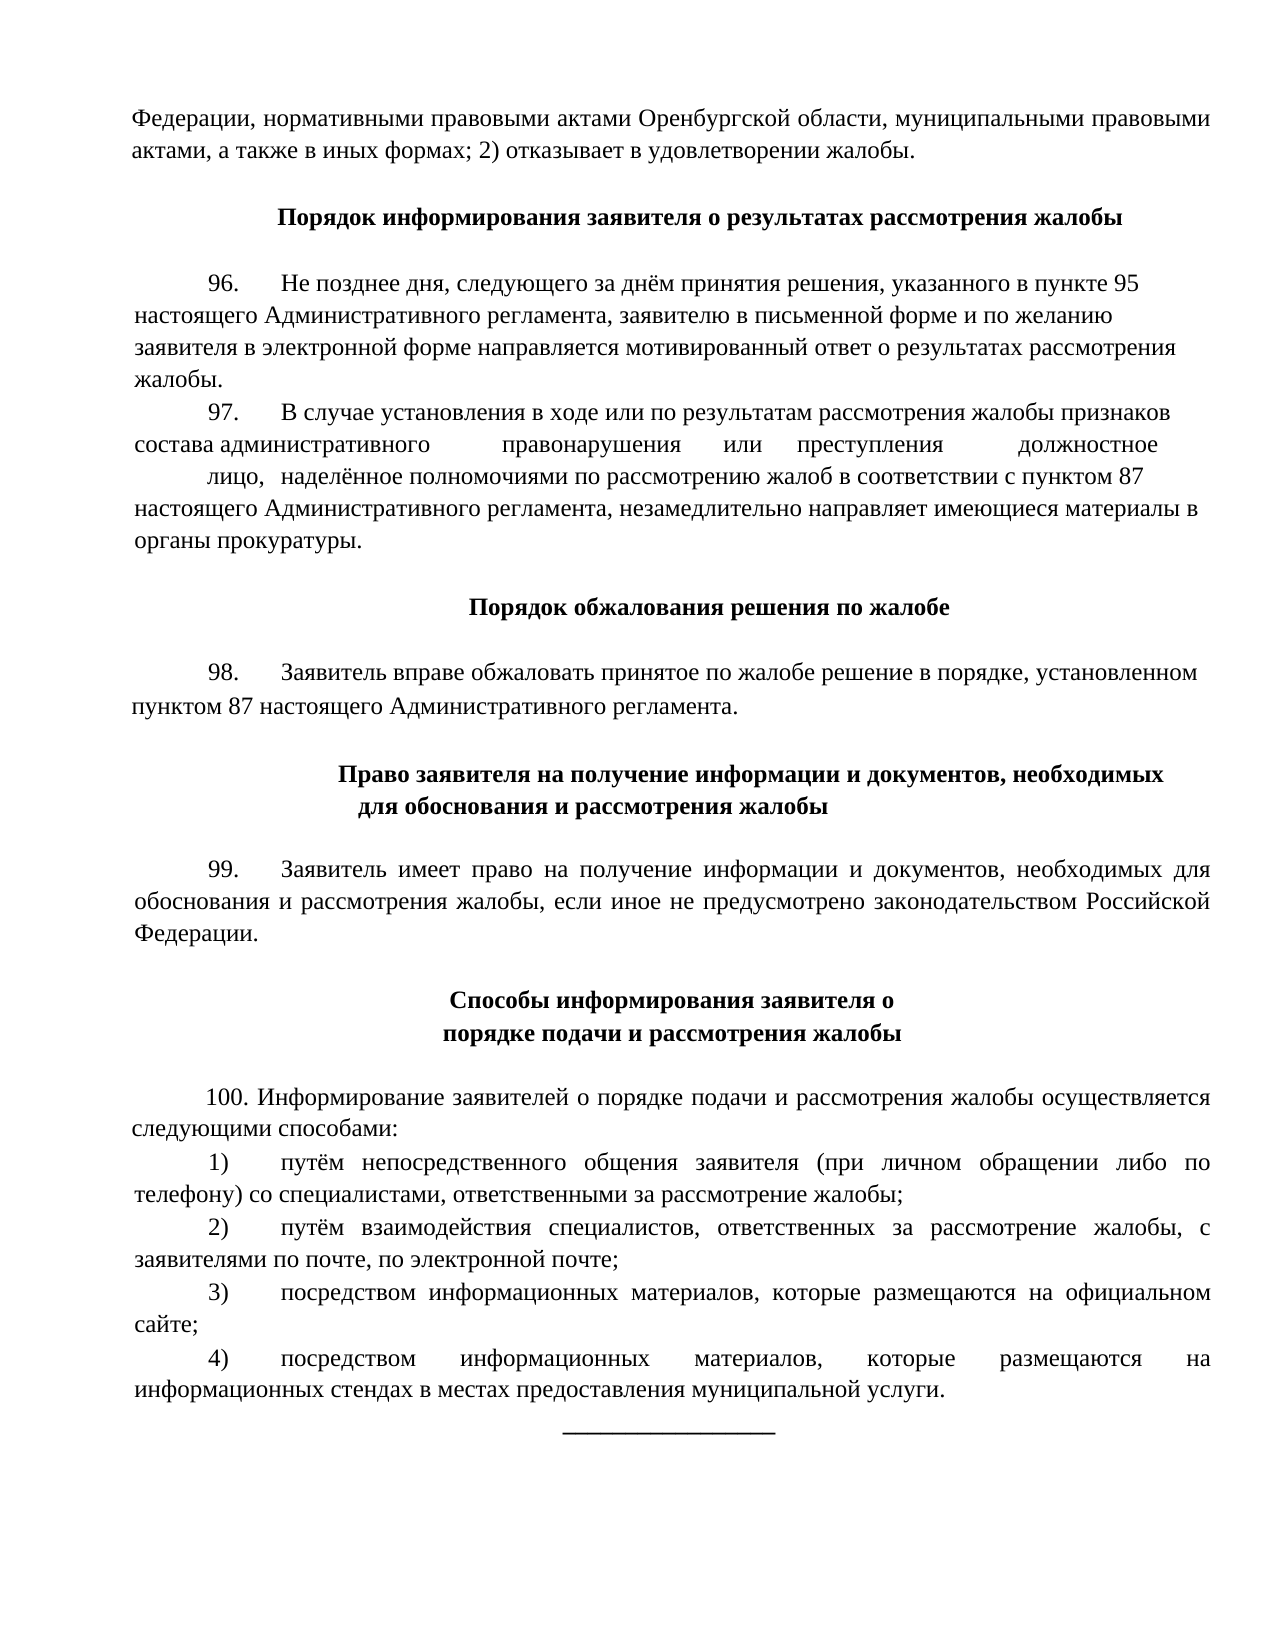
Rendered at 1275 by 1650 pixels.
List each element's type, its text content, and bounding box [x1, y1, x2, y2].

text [131, 103, 1211, 164]
list путём непосредственного общения заявителя (при личном обращении либо по телефону) со специалистами, ответственными за рассмотрение жалобы; [134, 1147, 1211, 1207]
list посредством информационных материалов, которые размещаются на информационных стендах в местах предоставления муниципальной услуги. [134, 1343, 1211, 1403]
list Заявитель имеет право на получение информации и документов, необходимых для обоснования и рассмотрения жалобы, если иное не предусмотрено законодательством Российской Федерации. [134, 854, 1211, 947]
list Не позднее дня, следующего за днём принятия решения, указанного в пункте 95 настоящего Административного регламента, заявителю в письменной форме и по желанию заявителя в электронной форме направляется мотивированный ответ о результатах рассмотрения жалобы. [134, 268, 1211, 393]
list В случае установления в ходе или по результатам рассмотрения жалобы признаков состава административного правонарушения или преступления должностное лицо, наделённое полномочиями по рассмотрению жалоб в соответствии с пунктом 87 настоящего Административного регламента, незамедлительно направляет имеющиеся материалы в органы прокуратуры. [134, 397, 1211, 554]
subtitle Способы информирования заявителя о порядке подачи и рассмотрения жалобы [433, 985, 911, 1047]
subtitle Порядок информирования заявителя о результатах рассмотрения жалобы [256, 202, 1144, 231]
list Заявитель вправе обжаловать принятое по жалобе решение в порядке, установленном [134, 657, 1211, 686]
subtitle Порядок обжалования решения по жалобе [256, 592, 1163, 620]
text _________________ [133, 1408, 1211, 1437]
list путём взаимодействия специалистов, ответственных за рассмотрение жалобы, с заявителями по почте, по электронной почте; [134, 1212, 1211, 1273]
list посредством информационных материалов, которые размещаются на официальном сайте; [134, 1277, 1211, 1338]
text 100. Информирование заявителей о порядке подачи и рассмотрения жалобы осуществляется следующими способами: [131, 1082, 1211, 1142]
text Право заявителя на получение информации и документов, необходимых для обоснования и рассмотрения жалобы [338, 759, 1164, 820]
text пунктом 87 настоящего Административного регламента. [131, 691, 1211, 720]
